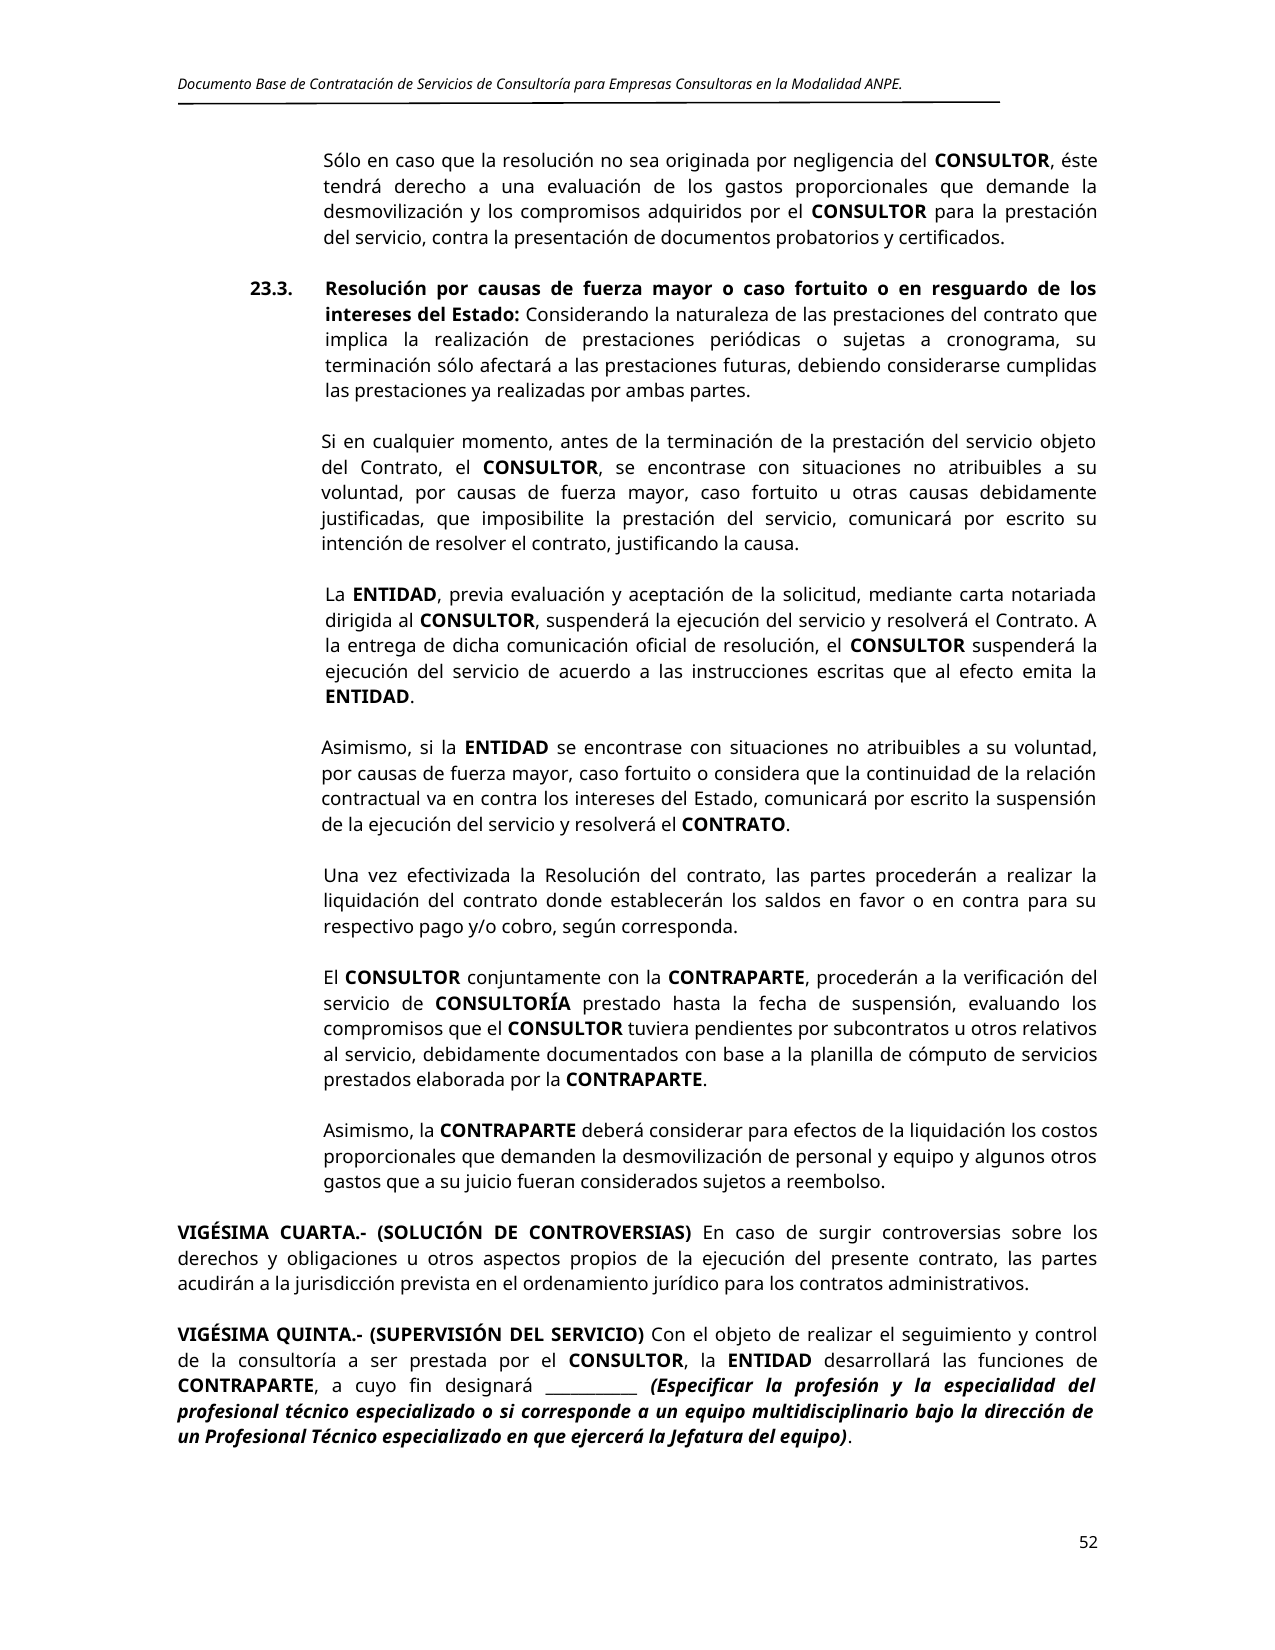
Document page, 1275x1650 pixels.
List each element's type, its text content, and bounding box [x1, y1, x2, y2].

text Asimismo, si la ENTIDAD se encontrase con situaciones no atribuibles a su voluntad, por causas de fuerza mayor, caso fortuito o considera que la continuidad de la relación contractual va en contra los intereses del Estado, comunicará por escrito la suspensión de la ejecución del servicio y resolverá el CONTRATO. [321, 735, 1098, 837]
text Una vez efectivizada la Resolución del contrato, las partes procederán a realizar la liquidación del contrato donde establecerán los saldos en favor o en contra para su respectivo pago y/o cobro, según corresponda. [323, 862, 1098, 939]
text La ENTIDAD, previa evaluación y aceptación de la solicitud, mediante carta notariada dirigida al CONSULTOR, suspenderá la ejecución del servicio y resolverá el Contrato. A la entrega de dicha comunicación oficial de resolución, el CONSULTOR suspenderá la ejecución del servicio de acuerdo a las instrucciones escritas que al efecto emita la ENTIDAD. [325, 582, 1098, 709]
text Si en cualquier momento, antes de la terminación de la prestación del servicio objeto del Contrato, el CONSULTOR, se encontrase con situaciones no atribuibles a su voluntad, por causas de fuerza mayor, caso fortuito u otras causas debidamente justificadas, que imposibilite la prestación del servicio, comunicará por escrito su intención de resolver el contrato, justificando la causa. [321, 428, 1098, 556]
text VIGÉSIMA QUINTA.- (SUPERVISIÓN DEL SERVICIO) Con el objeto de realizar el seguimiento y control de la consultoría a ser prestada por el CONSULTOR, la ENTIDAD desarrollará las funciones de CONTRAPARTE, a cuyo fin designará ___________ (Especificar la profesión y la especialidad del profesional técnico especializado o si corresponde a un equipo multidisciplinario bajo la dirección de un Profesional Técnico especializado en que ejercerá la Jefatura del equipo). [177, 1322, 1098, 1449]
text Sólo en caso que la resolución no sea originada por negligencia del CONSULTOR, éste tendrá derecho a una evaluación de los gastos proporcionales que demande la desmovilización y los compromisos adquiridos por el CONSULTOR para la prestación del servicio, contra la presentación de documentos probatorios y certificados. [323, 148, 1098, 250]
list Resolución por causas de fuerza mayor o caso fortuito o en resguardo de los intereses del Estado: Considerando la naturaleza de las prestaciones del contrato que implica la realización de prestaciones periódicas o sujetas a cronograma, su terminación sólo afectará a las prestaciones futuras, debiendo considerarse cumplidas las prestaciones ya realizadas por ambas partes. [250, 275, 1098, 403]
text VIGÉSIMA CUARTA.- (SOLUCIÓN DE CONTROVERSIAS) En caso de surgir controversias sobre los derechos y obligaciones u otros aspectos propios de la ejecución del presente contrato, las partes acudirán a la jurisdicción prevista en el ordenamiento jurídico para los contratos administrativos. [177, 1219, 1098, 1296]
text El CONSULTOR conjuntamente con la CONTRAPARTE, procederán a la verificación del servicio de CONSULTORÍA prestado hasta la fecha de suspensión, evaluando los compromisos que el CONSULTOR tuviera pendientes por subcontratos u otros relativos al servicio, debidamente documentados con base a la planilla de cómputo de servicios prestados elaborada por la CONTRAPARTE. [323, 964, 1098, 1092]
text Asimismo, la CONTRAPARTE deberá considerar para efectos de la liquidación los costos proporcionales que demanden la desmovilización de personal y equipo y algunos otros gastos que a su juicio fueran considerados sujetos a reembolso. [323, 1117, 1098, 1194]
